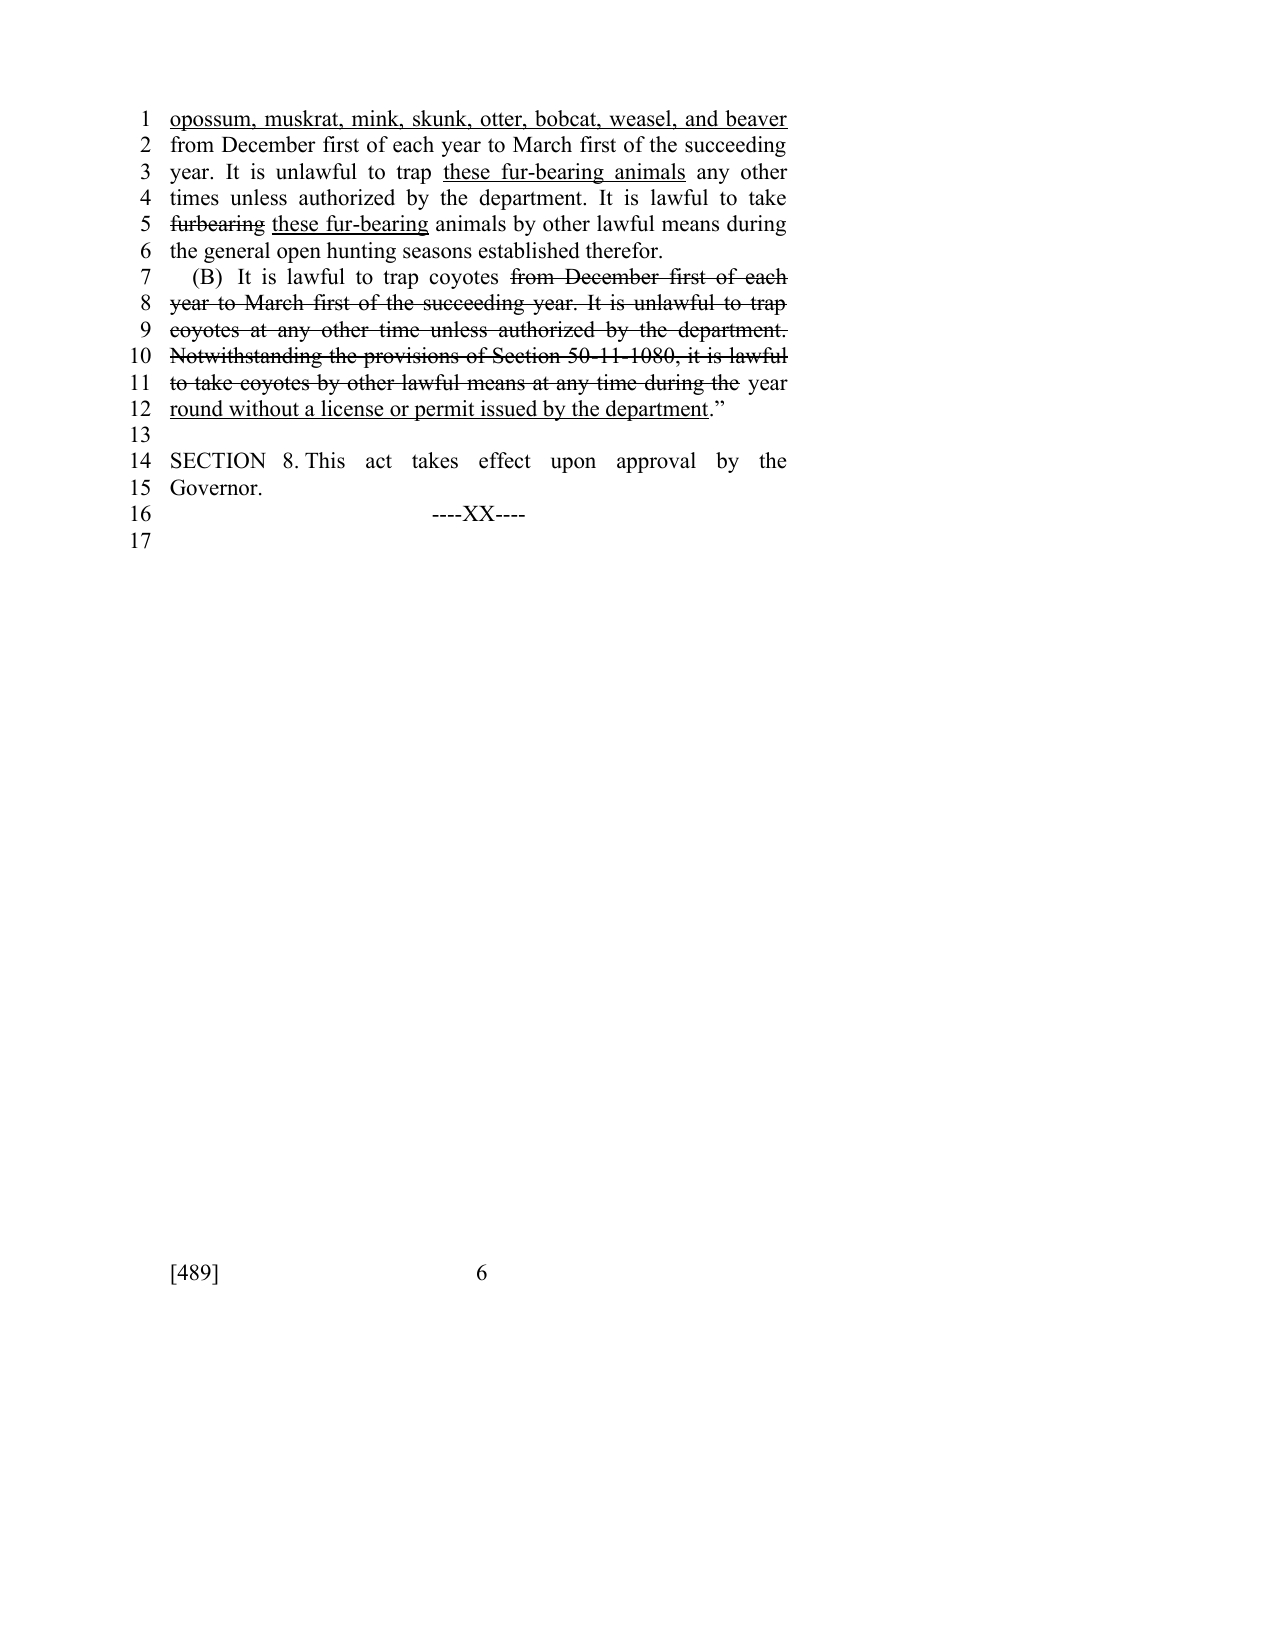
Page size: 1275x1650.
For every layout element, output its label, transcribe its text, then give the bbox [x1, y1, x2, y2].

text (B) It is lawful to trap coyotes from December first of each year to March first of the succeeding year. It is unlawful to trap coyotes at any other time unless authorized by the department. Notwithstanding the provisions of Section 50-11-1080, it is lawful to take coyotes by other lawful means at any time during the year round without a license or permit issued by the department.” [169, 357, 787, 421]
text ----XX---- [169, 500, 787, 527]
text (B) It is lawful to trap coyotes from December first of each year to March first of the succeeding year. It is unlawful to trap coyotes at any other time unless authorized by the department. Notwithstanding the provisions of Section 50-11-1080, it is lawful to take coyotes by other lawful means at any time during the year round without a license or permit issued by the department.” [169, 263, 787, 304]
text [169, 129, 787, 263]
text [169, 105, 787, 128]
text SECTION 8. This act takes effect upon approval by the Governor. [169, 448, 787, 500]
